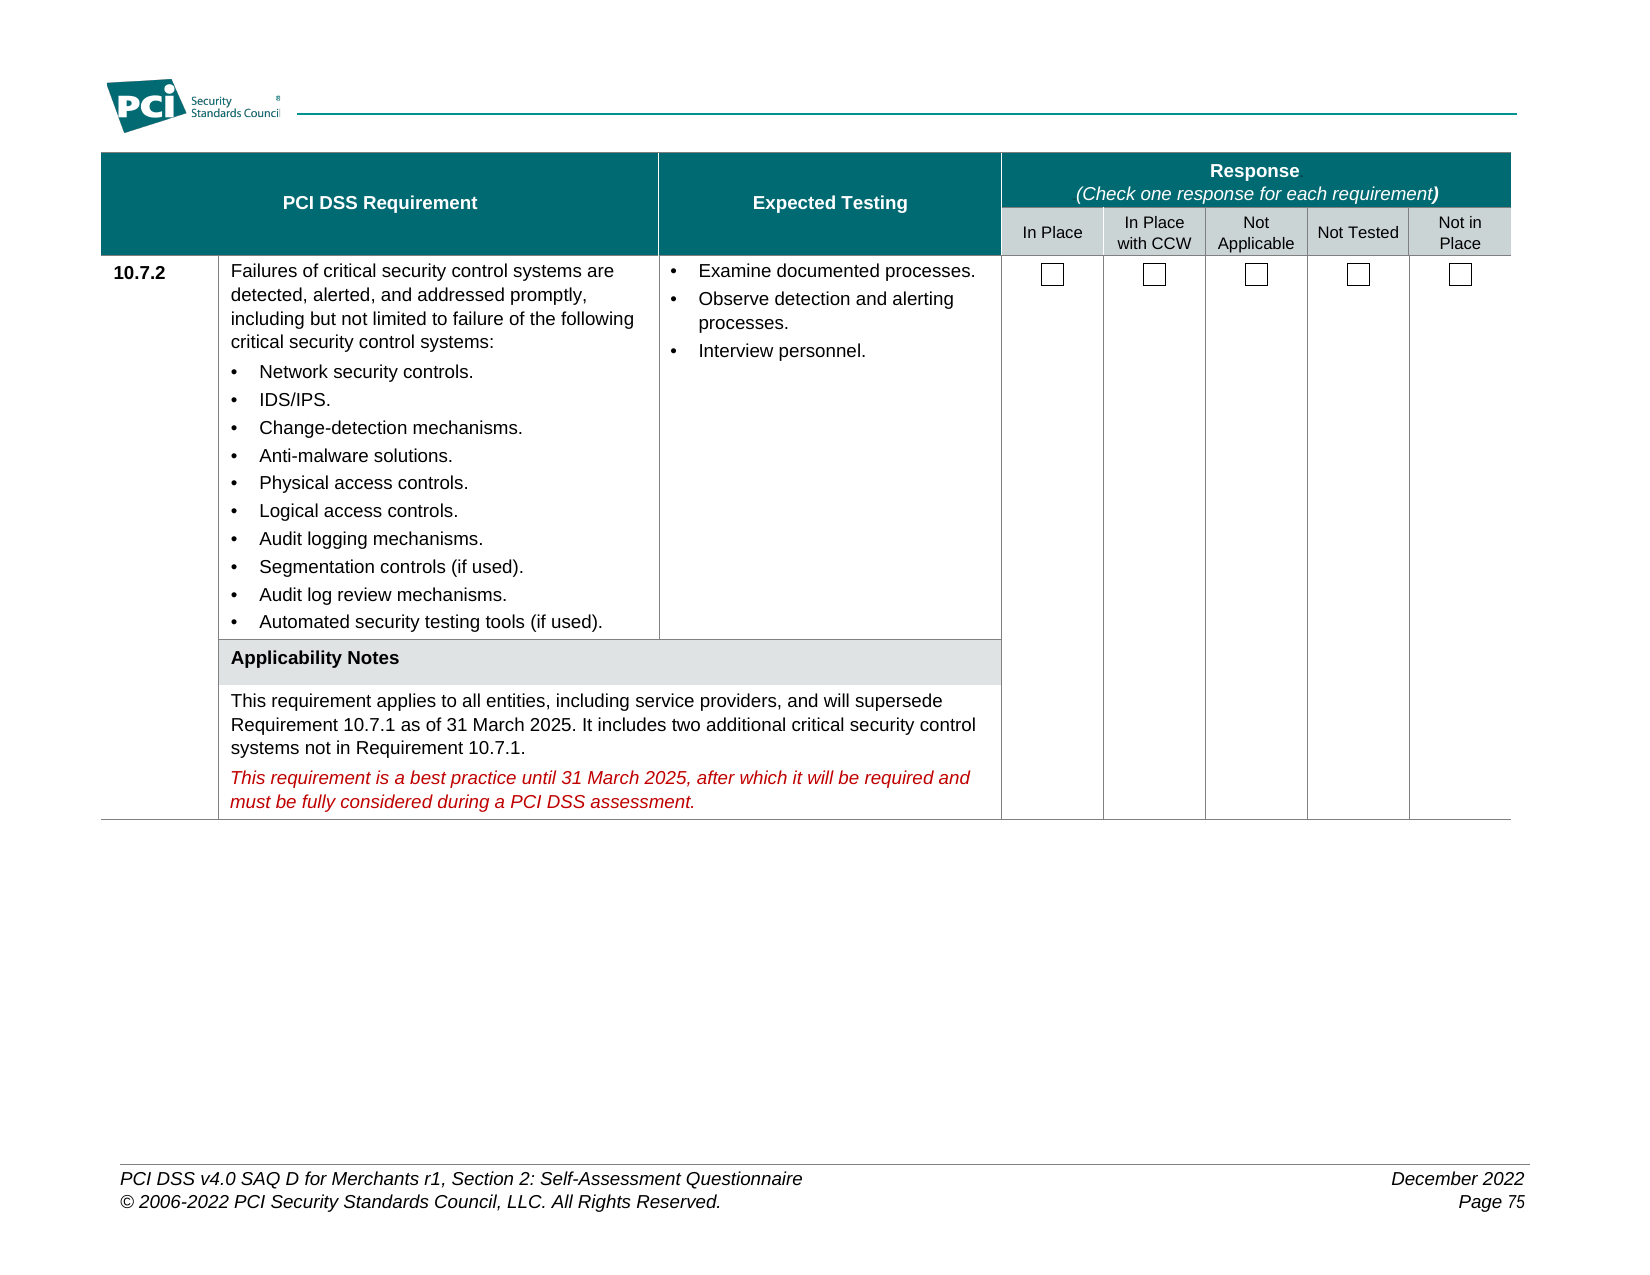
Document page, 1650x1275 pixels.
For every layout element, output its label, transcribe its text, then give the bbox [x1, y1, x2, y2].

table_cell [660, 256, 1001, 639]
table_cell Not in Place [1409, 208, 1511, 255]
table_header Response20F 21F(Check one response for each requirement) [1002, 153, 1511, 207]
picture [106, 79, 281, 133]
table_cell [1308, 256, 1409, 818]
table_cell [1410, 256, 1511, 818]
table_cell In Place [1002, 208, 1103, 255]
table_cell In Place with CCW [1104, 208, 1205, 255]
table_cell Not Tested [1308, 208, 1408, 255]
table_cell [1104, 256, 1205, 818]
table_header Expected Testing [659, 153, 1001, 255]
table_cell Not Applicable [1206, 208, 1307, 255]
table_header PCI DSS Requirement [101, 153, 658, 255]
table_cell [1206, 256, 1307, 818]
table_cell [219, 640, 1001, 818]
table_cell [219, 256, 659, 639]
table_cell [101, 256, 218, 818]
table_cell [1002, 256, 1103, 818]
